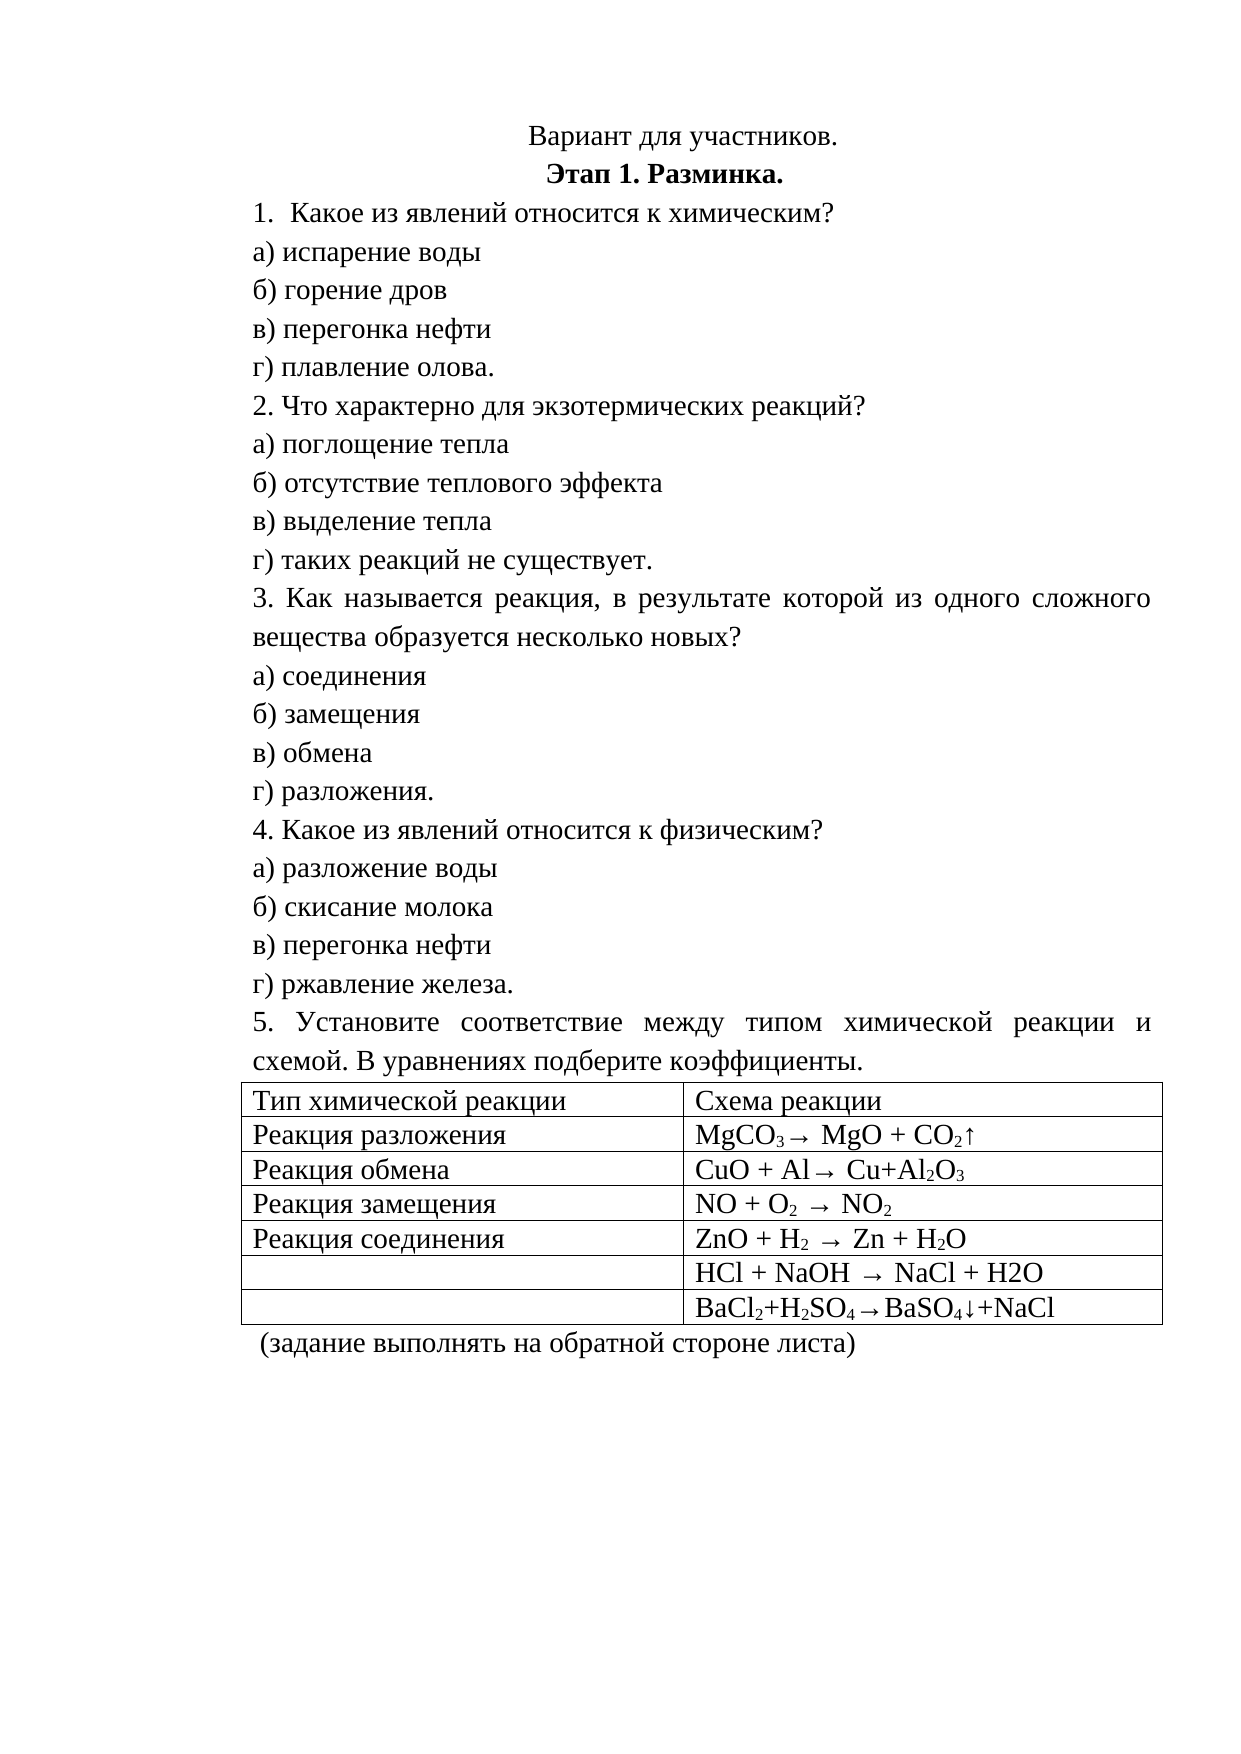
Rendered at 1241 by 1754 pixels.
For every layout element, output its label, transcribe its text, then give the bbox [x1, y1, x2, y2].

table_header Тип химической реакции [242, 1083, 683, 1116]
table_cell Реакция разложения [242, 1117, 683, 1151]
text Этап 1. Разминка. [177, 157, 1152, 190]
list (задание выполнять на обратной стороне листа) [252, 1325, 1152, 1358]
list а) соединения [252, 658, 1152, 691]
list г) ржавление железа. [252, 966, 1152, 999]
table_cell CuO + Al→ Cu+Al2O3 [684, 1152, 1162, 1185]
list б) замещения [252, 696, 1152, 730]
table_header Схема реакции [684, 1083, 1162, 1116]
list б) скисание молока [252, 889, 1152, 922]
list г) таких реакций не существует. [252, 542, 1152, 576]
list Вариант для участников. [214, 118, 1152, 152]
list а) поглощение тепла [252, 426, 1152, 460]
table_cell [242, 1256, 683, 1289]
list 5. Установите соответствие между типом химической реакции и схемой. В уравнениях подберите коэффициенты. [252, 1004, 1152, 1077]
table_cell HCl + NaOH → NaCl + H2O [684, 1256, 1162, 1289]
list г) разложения. [252, 773, 1152, 807]
table_cell MgCO3→ MgO + CO2↑ [684, 1117, 1162, 1151]
list в) перегонка нефти [252, 311, 1152, 344]
table_cell [242, 1290, 683, 1324]
list а) испарение воды [252, 234, 1152, 267]
list б) горение дров [252, 272, 1152, 306]
list 3. Как называется реакция, в результате которой из одного сложного вещества образуется несколько новых? [252, 581, 1152, 653]
table_cell ZnO + H2 → Zn + H2O [684, 1221, 1162, 1254]
list б) отсутствие теплового эффекта [252, 465, 1152, 498]
list Какое из явлений относится к химическим? [252, 195, 1152, 229]
table_cell NO + O2 → NO2 [684, 1186, 1162, 1220]
list в) выделение тепла [252, 503, 1152, 537]
table_cell Реакция обмена [242, 1152, 683, 1185]
list в) обмена [252, 735, 1152, 768]
table_cell Реакция замещения [242, 1186, 683, 1220]
table_cell Реакция соединения [242, 1221, 683, 1254]
list г) плавление олова. [252, 349, 1152, 383]
table_cell BaCl2+H2SO4→BaSO4↓+NaCl [684, 1290, 1162, 1324]
list 2. Что характерно для экзотермических реакций? [252, 388, 1152, 421]
list а) разложение воды [252, 850, 1152, 884]
list 4. Какое из явлений относится к физическим? [252, 812, 1152, 845]
list в) перегонка нефти [252, 927, 1152, 961]
